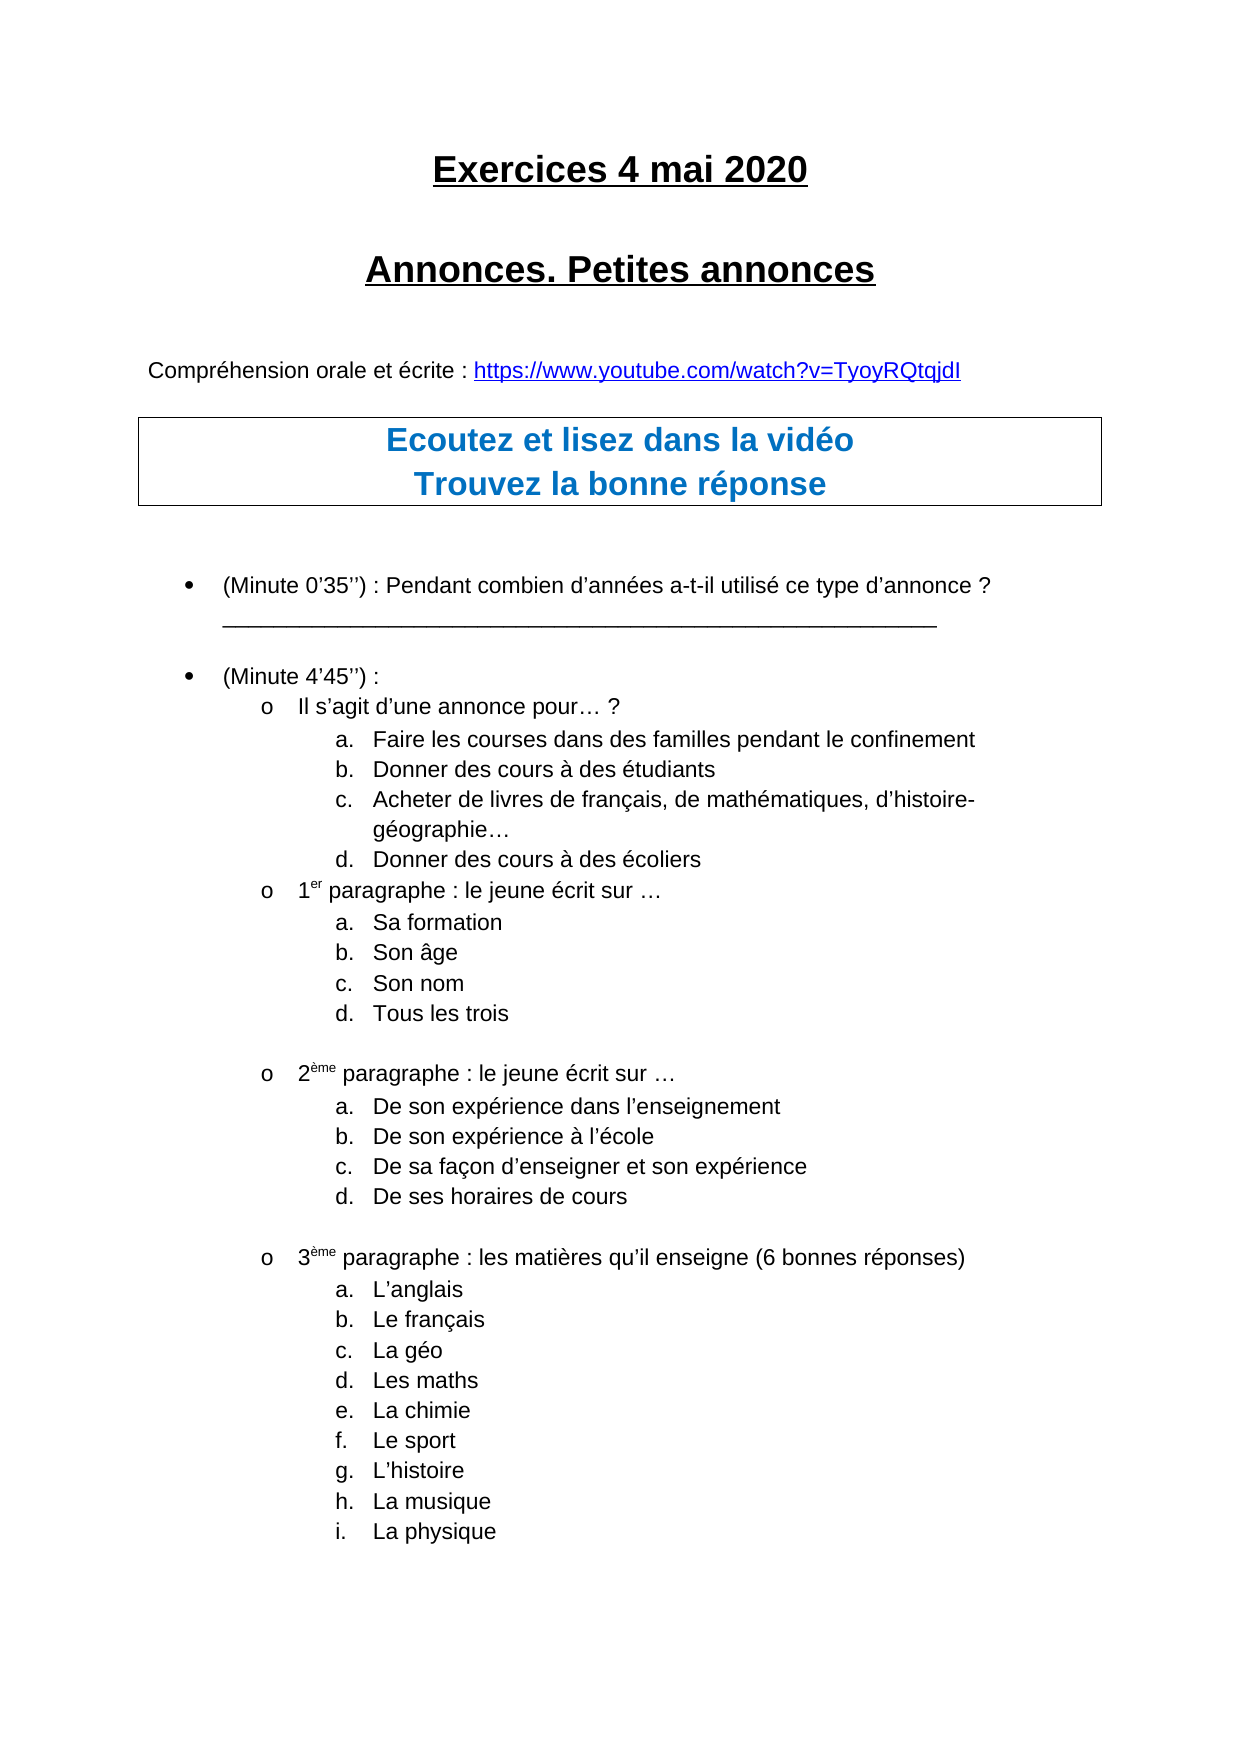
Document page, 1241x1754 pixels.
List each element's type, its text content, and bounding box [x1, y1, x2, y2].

list Le français [335, 1306, 1093, 1333]
list Le sport [335, 1427, 1093, 1453]
text Exercices 4 mai 2020 [148, 148, 1093, 191]
list De son expérience dans l’enseignement [335, 1093, 1093, 1119]
list (Minute 4’45’’) : [185, 663, 1093, 689]
list (Minute 0’35’’) : Pendant combien d’années a-t-il utilisé ce type d’annonce ? [185, 572, 1093, 598]
list L’histoire [335, 1457, 1093, 1484]
list Sa formation [335, 909, 1093, 935]
list Tous les trois [335, 1000, 1093, 1026]
list Donner des cours à des écoliers [335, 846, 1093, 873]
list La géo [335, 1337, 1093, 1363]
list De son expérience à l’école [335, 1123, 1093, 1149]
list La musique [335, 1488, 1093, 1514]
list Acheter de livres de français, de mathématiques, d’histoire- géographie… [335, 786, 1093, 842]
list La physique [335, 1518, 1093, 1544]
text Compréhension orale et écrite : https://www.youtube.com/watch?v=TyoyRQtqjdI [148, 357, 1093, 383]
list Il s’agit d’une annonce pour… ? [260, 693, 1093, 721]
list 1er paragraphe : le jeune écrit sur … [260, 877, 1093, 905]
text Ecoutez et lisez dans la vidéo [139, 418, 1101, 459]
list Les maths [335, 1367, 1093, 1393]
list L’anglais [335, 1276, 1093, 1302]
list De sa façon d’enseigner et son expérience [335, 1153, 1093, 1179]
list 3ème paragraphe : les matières qu’il enseigne (6 bonnes réponses) [260, 1244, 1093, 1272]
list Donner des cours à des étudiants [335, 756, 1093, 782]
text Annonces. Petites annonces [148, 247, 1093, 290]
text ________________________________________________________ [223, 602, 1093, 629]
list Son nom [335, 969, 1093, 996]
list Faire les courses dans des familles pendant le confinement [335, 726, 1093, 752]
list De ses horaires de cours [335, 1183, 1093, 1209]
text Trouvez la bonne réponse [139, 461, 1101, 505]
list La chimie [335, 1397, 1093, 1423]
list Son âge [335, 939, 1093, 966]
list 2ème paragraphe : le jeune écrit sur … [260, 1060, 1093, 1088]
